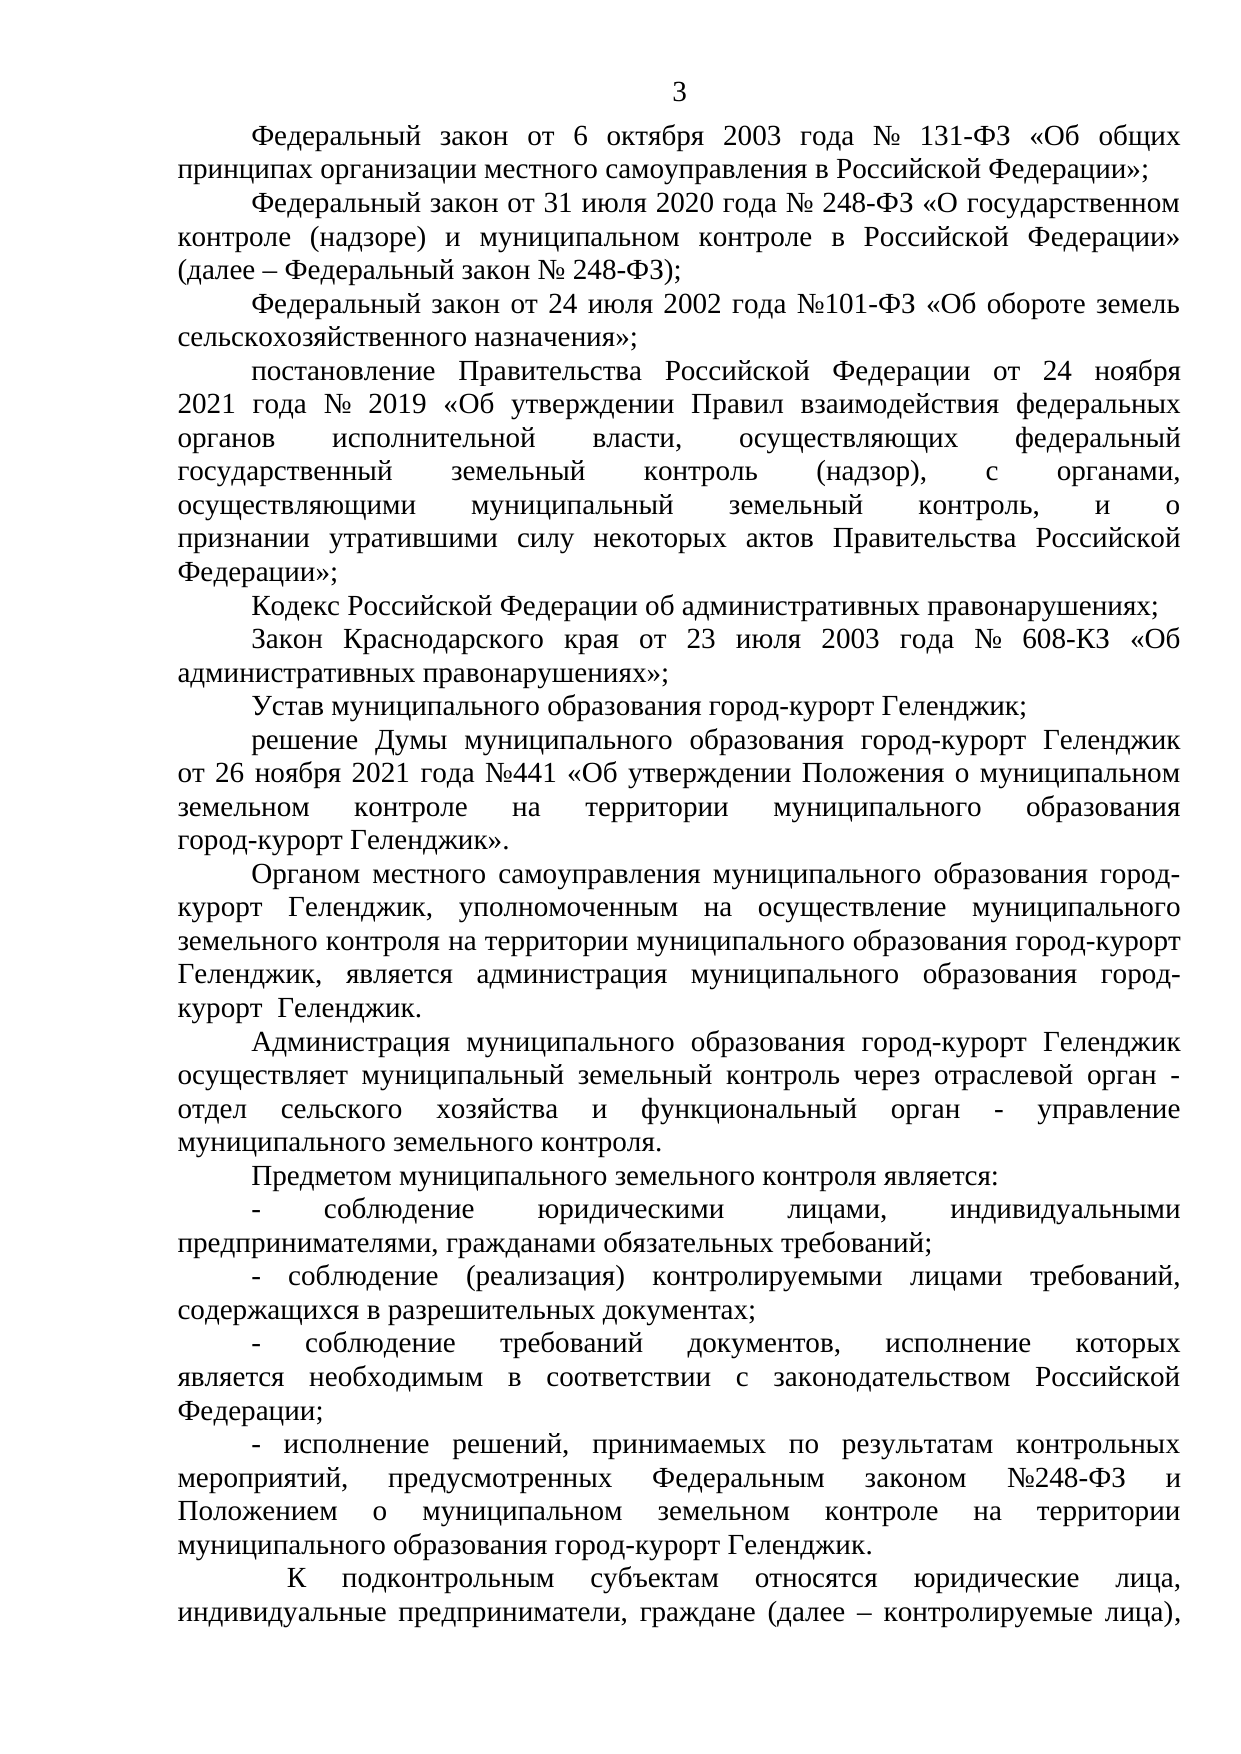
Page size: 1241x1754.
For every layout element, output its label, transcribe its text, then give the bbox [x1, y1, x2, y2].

text - исполнение решений, принимаемых по результатам контрольных мероприятий, предусмотренных Федеральным законом №248-ФЗ и Положением о муниципальном земельном контроле на территории муниципального образования город-курорт Геленджик. [177, 1426, 1181, 1560]
text Органом местного самоуправления муниципального образования город-курорт Геленджик, уполномоченным на осуществление муниципального земельного контроля на территории муниципального образования город-курорт Геленджик, является администрация муниципального образования город-курорт Геленджик. [177, 856, 1181, 1024]
text Закон Краснодарского края от 23 июля 2003 года № 608-КЗ «Об административных правонарушениях»; [177, 621, 1181, 688]
text Федеральный закон от 24 июля 2002 года №101-ФЗ «Об обороте земель сельскохозяйственного назначения»; [177, 286, 1181, 353]
text - соблюдение требований документов, исполнение которых является необходимым в соответствии с законодательством Российской Федерации; [177, 1326, 1181, 1426]
text Федеральный закон от 31 июля 2020 года № 248-ФЗ «О государственном контроле (надзоре) и муниципальном контроле в Российской Федерации» (далее – Федеральный закон № 248-ФЗ); [177, 185, 1181, 286]
text Кодекс Российской Федерации об административных правонарушениях; [177, 588, 1181, 621]
text - соблюдение юридическими лицами, индивидуальными предпринимателями, гражданами обязательных требований; [177, 1191, 1181, 1258]
text Федеральный закон от 6 октября 2003 года № 131-ФЗ «Об общих принципах организации местного самоуправления в Российской Федерации»; [177, 118, 1181, 185]
text Предметом муниципального земельного контроля является: [177, 1158, 1181, 1191]
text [177, 1560, 1181, 1627]
text постановление Правительства Российской Федерации от 24 ноября 2021 года № 2019 «Об утверждении Правил взаимодействия федеральных органов исполнительной власти, осуществляющих федеральный государственный земельный контроль (надзор), с органами, осуществляющими муниципальный земельный контроль, и о признании утратившими силу некоторых актов Правительства Российской Федерации»; [177, 353, 1181, 420]
text постановление Правительства Российской Федерации от 24 ноября 2021 года № 2019 «Об утверждении Правил взаимодействия федеральных органов исполнительной власти, осуществляющих федеральный государственный земельный контроль (надзор), с органами, осуществляющими муниципальный земельный контроль, и о признании утратившими силу некоторых актов Правительства Российской Федерации»; [315, 554, 1181, 588]
text Устав муниципального образования город-курорт Геленджик; [177, 688, 1181, 722]
text решение Думы муниципального образования город-курорт Геленджик от 26 ноября 2021 года №441 «Об утверждении Положения о муниципальном земельном контроле на территории муниципального образования город-курорт Геленджик». [177, 722, 1181, 856]
text - соблюдение (реализация) контролируемыми лицами требований, содержащихся в разрешительных документах; [177, 1258, 1181, 1326]
text Администрация муниципального образования город-курорт Геленджик осуществляет муниципальный земельный контроль через отраслевой орган - отдел сельского хозяйства и функциональный орган - управление муниципального земельного контроля. [177, 1024, 1181, 1158]
